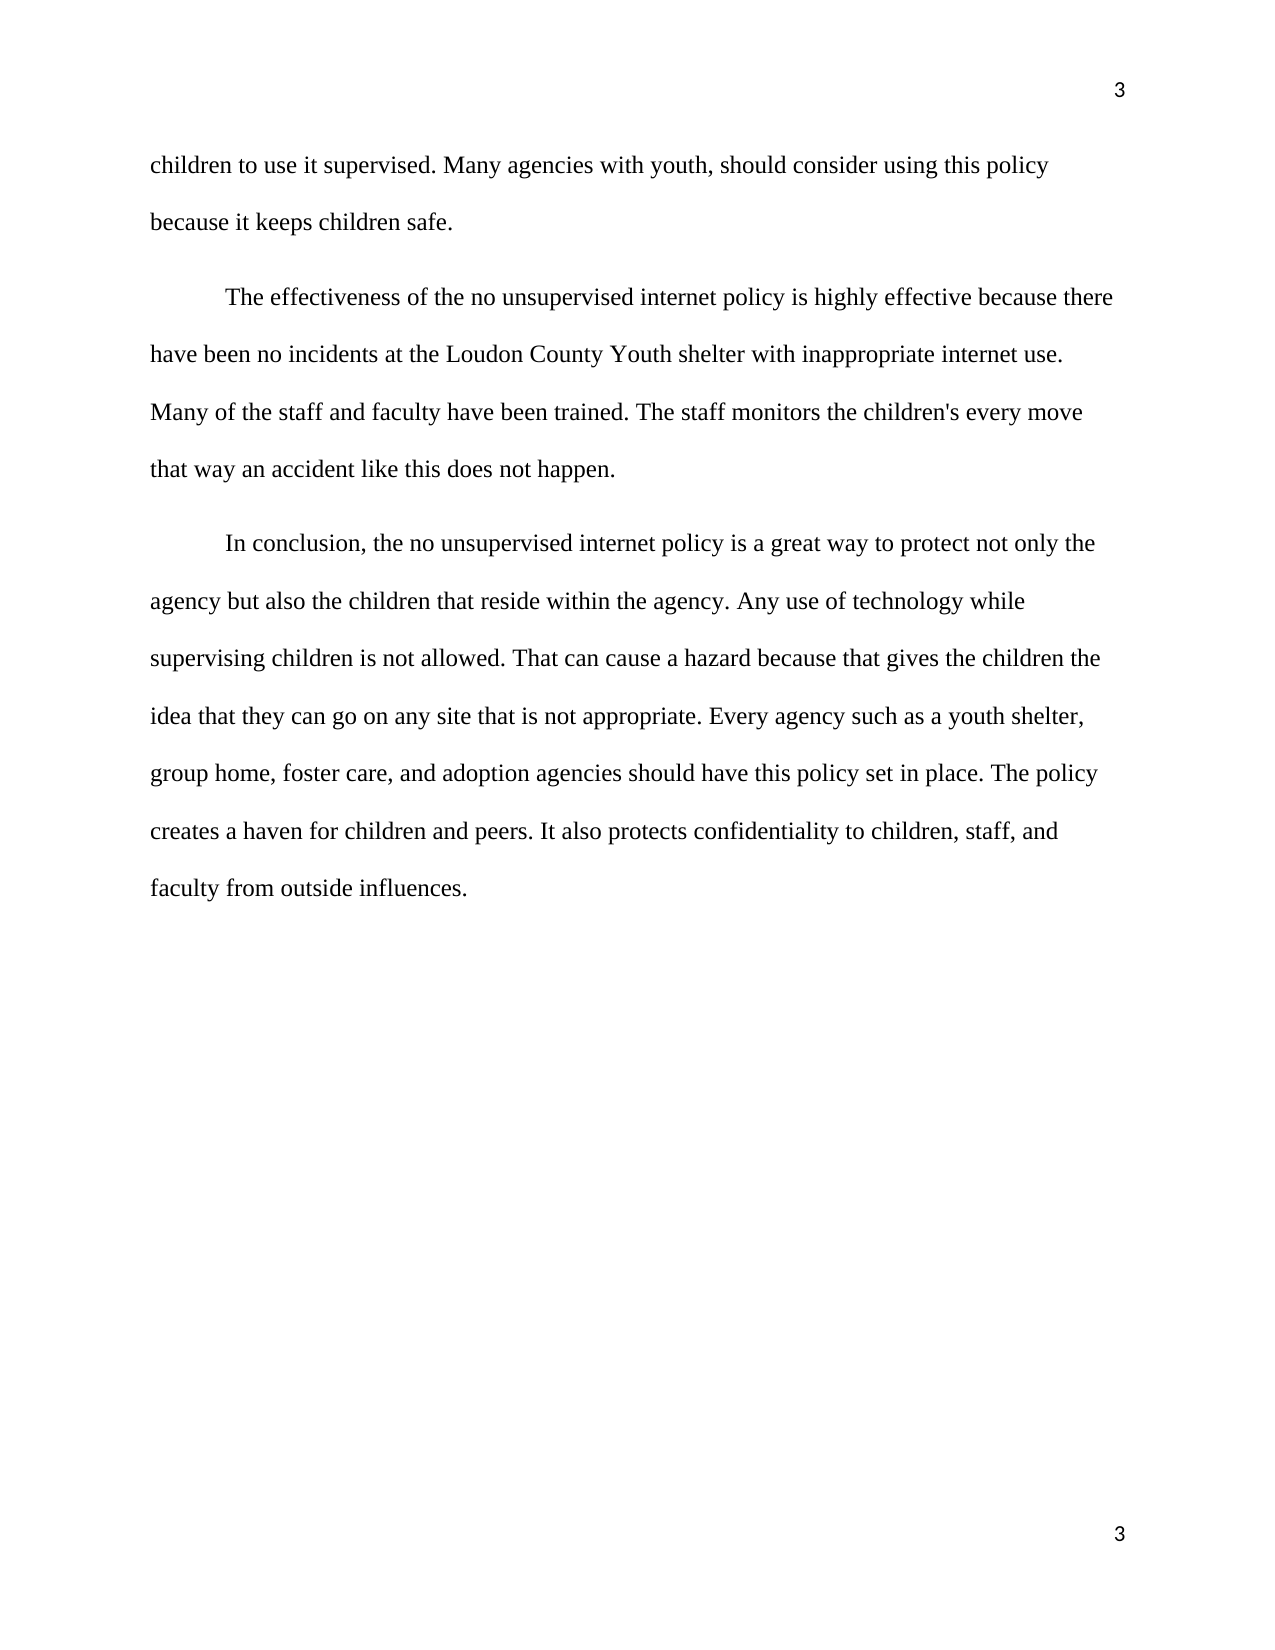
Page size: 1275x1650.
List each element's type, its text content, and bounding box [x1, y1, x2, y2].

text The effectiveness of the no unsupervised internet policy is highly effective because there have been no incidents at the Loudon County Youth shelter with inappropriate internet use. Many of the staff and faculty have been trained. The staff monitors the children's every move that way an accident like this does not happen. [150, 282, 1125, 483]
text In conclusion, the no unsupervised internet policy is a great way to protect not only the agency but also the children that reside within the agency. Any use of technology while supervising children is not allowed. That can cause a hazard because that gives the children the idea that they can go on any site that is not appropriate. Every agency such as a youth shelter, group home, foster care, and adoption agencies should have this policy set in place. The policy creates a haven for children and peers. It also protects confidentiality to children, staff, and faculty from outside influences. [150, 528, 1125, 902]
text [150, 150, 1125, 236]
